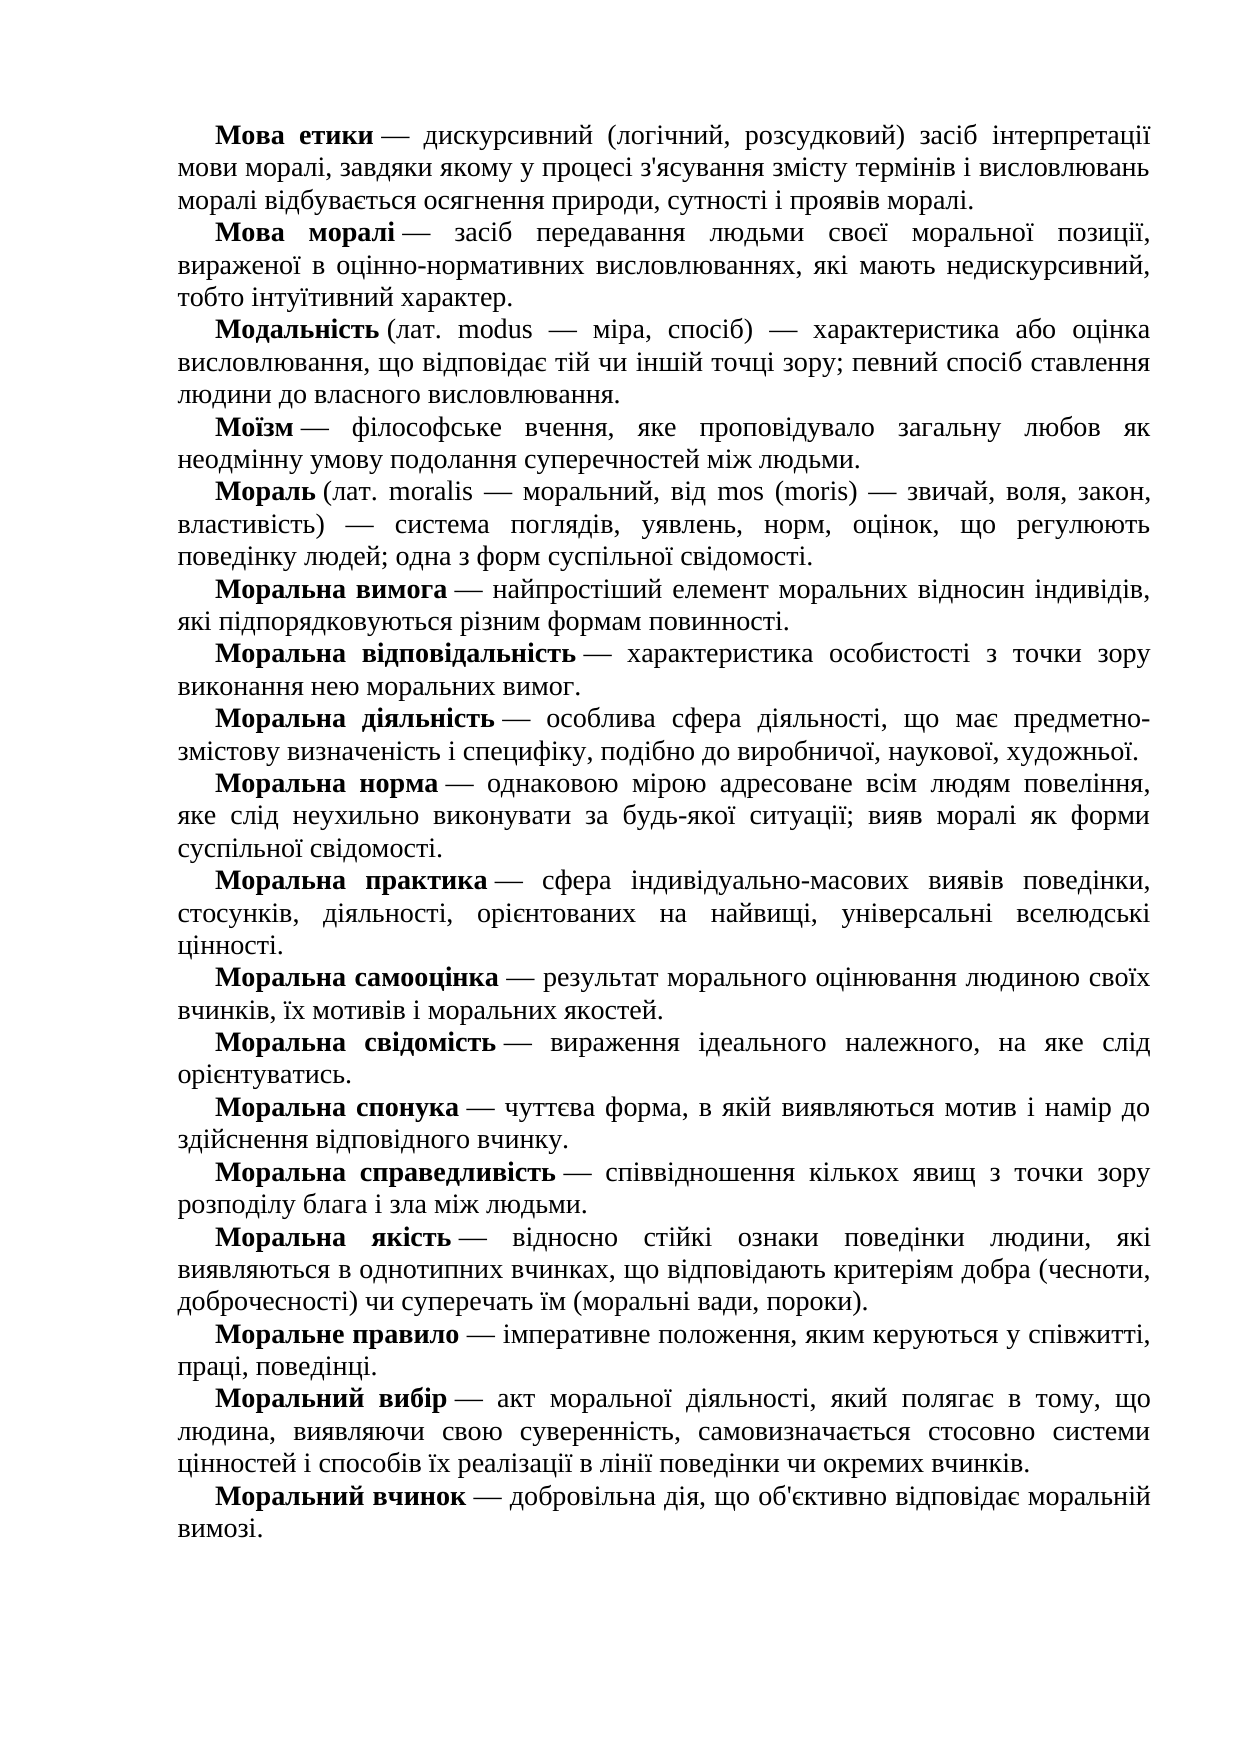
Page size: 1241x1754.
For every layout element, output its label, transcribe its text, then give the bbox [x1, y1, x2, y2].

text Моїзм — філософське вчення, яке проповідувало загальну любов як неодмінну умову подолання суперечностей між людьми. [177, 410, 1152, 474]
text Моральний вибір — акт моральної діяльності, який полягає в тому, що людина, виявляючи свою суверенність, самовизначається стосовно системи цінностей і способів їх реалізації в лінії поведінки чи окремих вчинків. [177, 1382, 1152, 1479]
text Моральна самооцінка — результат морального оцінювання людиною своїх вчинків, їх мотивів і моральних якостей. [177, 960, 1152, 1025]
text Мова етики — дискурсивний (логічний, розсудковий) засіб інтерпретації мови моралі, завдяки якому у процесі з'ясування змісту термінів і висловлювань моралі відбувається осягнення природи, сутності і проявів моралі. [177, 118, 1152, 215]
text Мораль (лат. moralis — моральний, від mos (moris) — звичай, воля, закон, властивість) — система поглядів, уявлень, норм, оцінок, що регулюють поведінку людей; одна з форм суспільної свідомості. [177, 474, 1152, 572]
text Моральна вимога — найпростіший елемент моральних відносин індивідів, які підпорядковуються різним формам повинності. [177, 572, 1152, 636]
text Моральна якість — відносно стійкі ознаки поведінки людини, які виявляються в однотипних вчинках, що відповідають критеріям добра (чесноти, доброчесності) чи суперечать їм (моральні вади, пороки). [177, 1219, 1152, 1317]
text Моральна спонука — чуттєва форма, в якій виявляються мотив і намір до здійснення відповідного вчинку. [177, 1090, 1152, 1155]
text Моральне правило — імперативне положення, яким керуються у співжитті, праці, поведінці. [177, 1317, 1152, 1382]
text Моральна практика — сфера індивідуально-масових виявів поведінки, стосунків, діяльності, орієнтованих на найвищі, універсальні вселюдські цінності. [177, 863, 1152, 960]
text Моральна норма — однаковою мірою адресоване всім людям повеління, яке слід неухильно виконувати за будь-якої ситуації; вияв моралі як форми суспільної свідомості. [177, 766, 1152, 863]
text Моральна діяльність — особлива сфера діяльності, що має предметно-змістову визначеність і специфіку, подібно до виробничої, наукової, художньої. [177, 701, 1152, 766]
text Моральна відповідальність — характеристика особистості з точки зору виконання нею моральних вимог. [177, 636, 1152, 701]
text Мова моралі — засіб передавання людьми своєї моральної позиції, вираженої в оцінно-нормативних висловлюваннях, які мають недискурсивний, тобто інтуїтивний характер. [177, 215, 1152, 312]
text Моральна свідомість — вираження ідеального належного, на яке слід орієнтуватись. [177, 1025, 1152, 1090]
text Моральна справедливість — співвідношення кількох явищ з точки зору розподілу блага і зла між людьми. [177, 1155, 1152, 1219]
text Моральний вчинок — добровільна дія, що об'єктивно відповідає моральній вимозі. [177, 1479, 1152, 1543]
text Модальність (лат. modus — міра, спосіб) — характеристика або оцінка висловлювання, що відповідає тій чи іншій точці зору; певний спосіб ставлення людини до власного висловлювання. [177, 312, 1152, 410]
